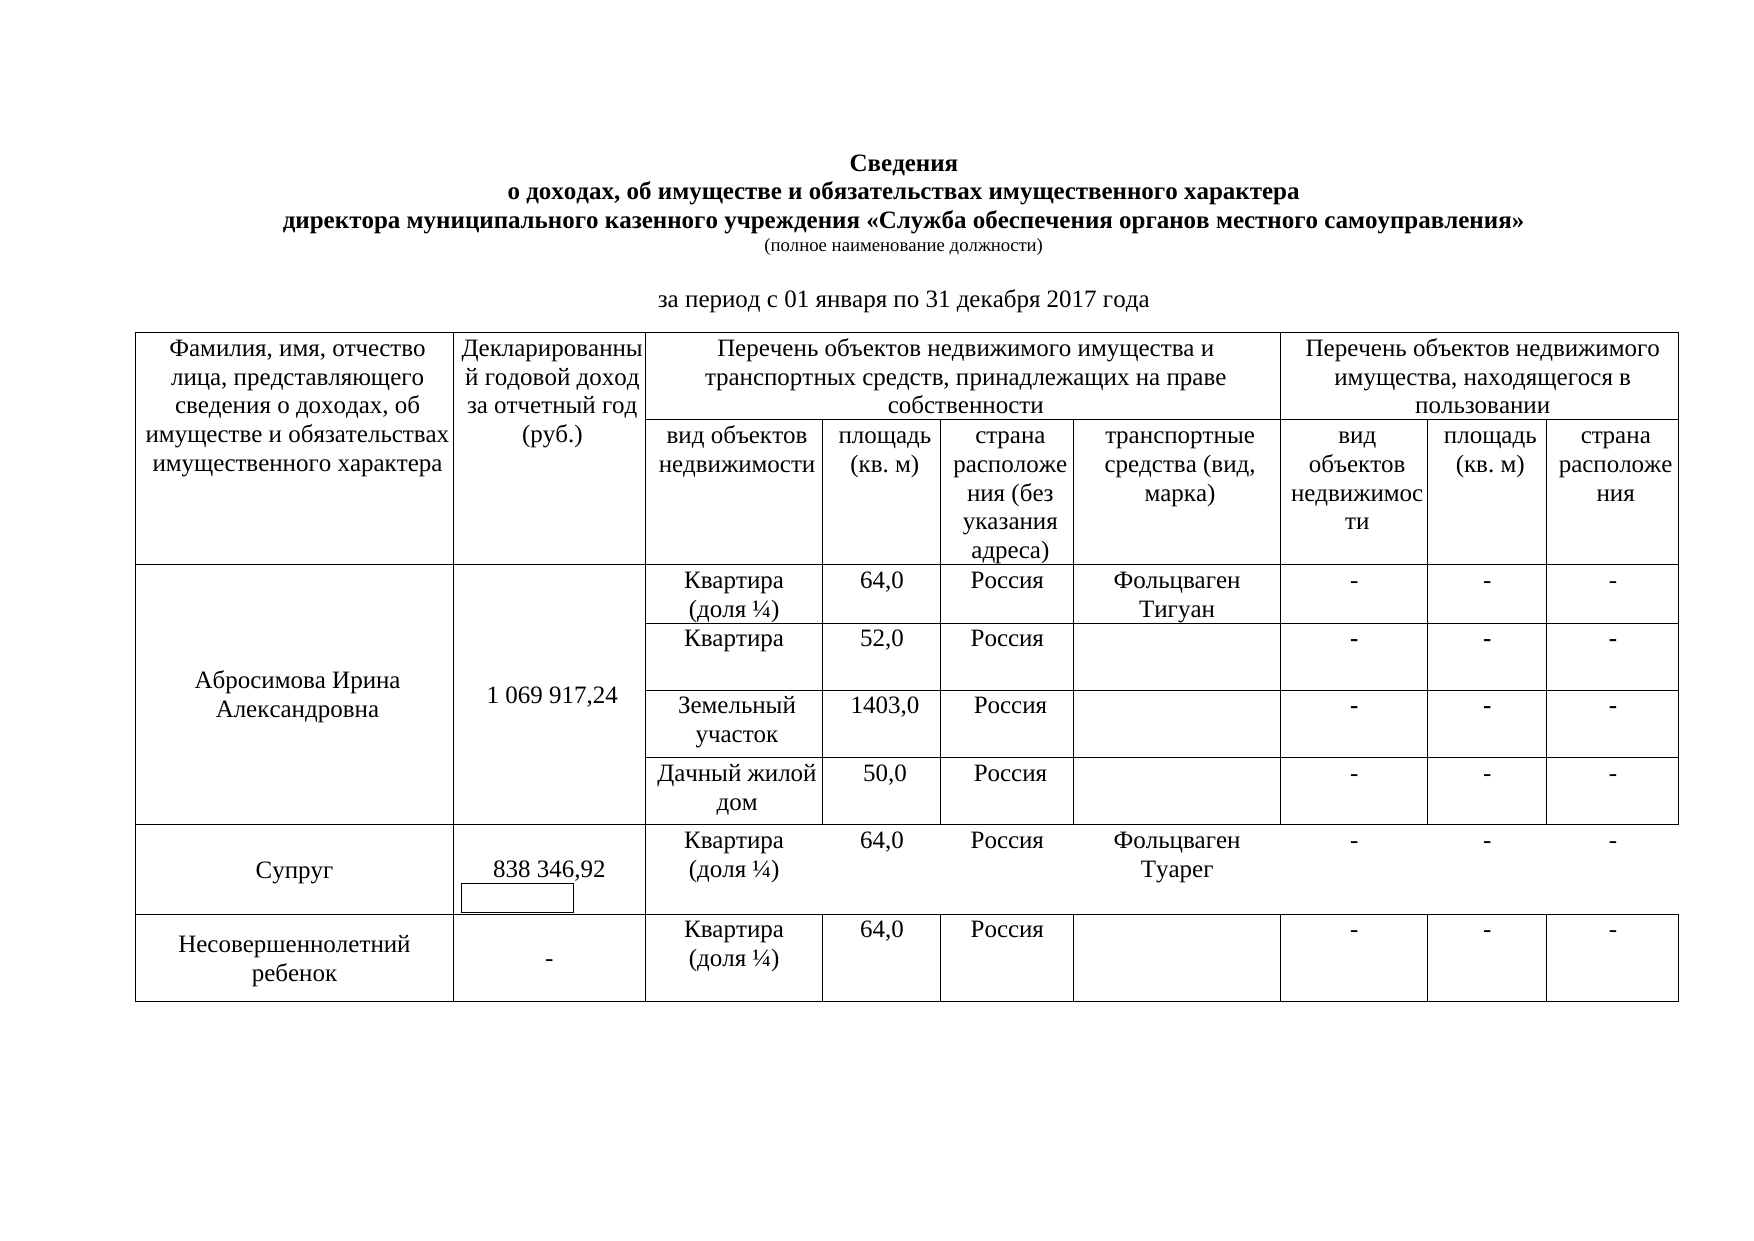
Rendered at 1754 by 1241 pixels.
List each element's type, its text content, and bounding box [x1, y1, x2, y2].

table_cell Россия [941, 624, 1073, 689]
table_cell транспортные средства (вид, марка) [1074, 420, 1280, 564]
table_cell площадь (кв. м) [1428, 420, 1546, 564]
table_cell - [1547, 758, 1678, 824]
table_cell 64,0 [823, 915, 940, 1001]
table_cell Абросимова Ирина Александровна [136, 565, 453, 824]
table_cell - [1546, 825, 1679, 913]
table_cell площадь (кв. м) [823, 420, 940, 564]
table_cell вид объектов недвижимости [646, 420, 822, 564]
table_cell 838 346,92 [454, 825, 645, 913]
table_cell - [1428, 565, 1546, 622]
table_cell - [1428, 691, 1546, 757]
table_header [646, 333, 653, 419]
table_cell - [454, 915, 645, 1001]
table_cell - [1428, 624, 1546, 689]
table_cell Квартира (доля ¼) [646, 825, 823, 913]
table_cell 1 069 917,24 [454, 565, 645, 824]
table_cell Дачный жилой дом [646, 758, 822, 824]
table_cell - [1547, 565, 1678, 622]
table_cell вид объектов недвижимости [1281, 420, 1427, 564]
table_cell - [1428, 758, 1546, 824]
table_header Фамилия, имя, отчество лица, представляющего сведения о доходах, об имуществе и обязательствах имущественного характера [136, 333, 453, 564]
table_cell 52,0 [823, 624, 940, 689]
text (полное наименование должности) [89, 234, 1718, 256]
table_cell Россия [941, 825, 1073, 913]
table_cell - [1281, 758, 1427, 824]
table_cell - [1281, 565, 1427, 622]
table_cell 1403,0 [823, 691, 940, 757]
table_cell Фольцваген Тигуан [1074, 565, 1280, 622]
table_cell Супруг [136, 825, 453, 913]
table_cell Квартира (доля ¼) [646, 915, 822, 1001]
table_cell - [1428, 915, 1546, 1001]
table_cell - [1281, 915, 1427, 1001]
table_header Декларированный годовой доход за отчетный год (руб.) [454, 333, 645, 564]
table_cell 64,0 [823, 825, 941, 913]
table_cell Россия [941, 758, 1073, 824]
text за период с 01 января по 31 декабря 2017 года [89, 284, 1718, 313]
table_cell - [1281, 624, 1427, 689]
table_cell Несовершеннолетний ребенок [136, 915, 453, 1001]
table_cell Россия [941, 691, 1073, 757]
text о доходах, об имуществе и обязательствах имущественного характера [89, 176, 1718, 205]
text Сведения [89, 148, 1718, 176]
table_cell - [1547, 624, 1678, 689]
table_cell [1074, 624, 1280, 689]
table_cell Земельный участок [646, 691, 822, 757]
table_cell Квартира [646, 624, 822, 689]
table_cell 64,0 [823, 565, 940, 622]
table_cell [1074, 691, 1280, 757]
text директора муниципального казенного учреждения «Служба обеспечения органов местного самоуправления» [89, 205, 1718, 234]
table_cell 50,0 [823, 758, 940, 824]
table_cell - [1547, 915, 1678, 1001]
table_cell - [1281, 691, 1427, 757]
table_cell [1074, 758, 1280, 824]
table_cell - [1547, 691, 1678, 757]
table_cell [1074, 915, 1280, 1001]
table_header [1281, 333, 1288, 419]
table_cell Россия [941, 915, 1073, 1001]
table_cell Квартира (доля ¼) [646, 565, 822, 622]
table_cell страна расположения [1547, 420, 1678, 564]
table_cell Фольцваген Туарег [1074, 825, 1280, 913]
table_cell - [1280, 825, 1428, 913]
table_cell - [1428, 825, 1546, 913]
table_cell Россия [941, 565, 1073, 622]
